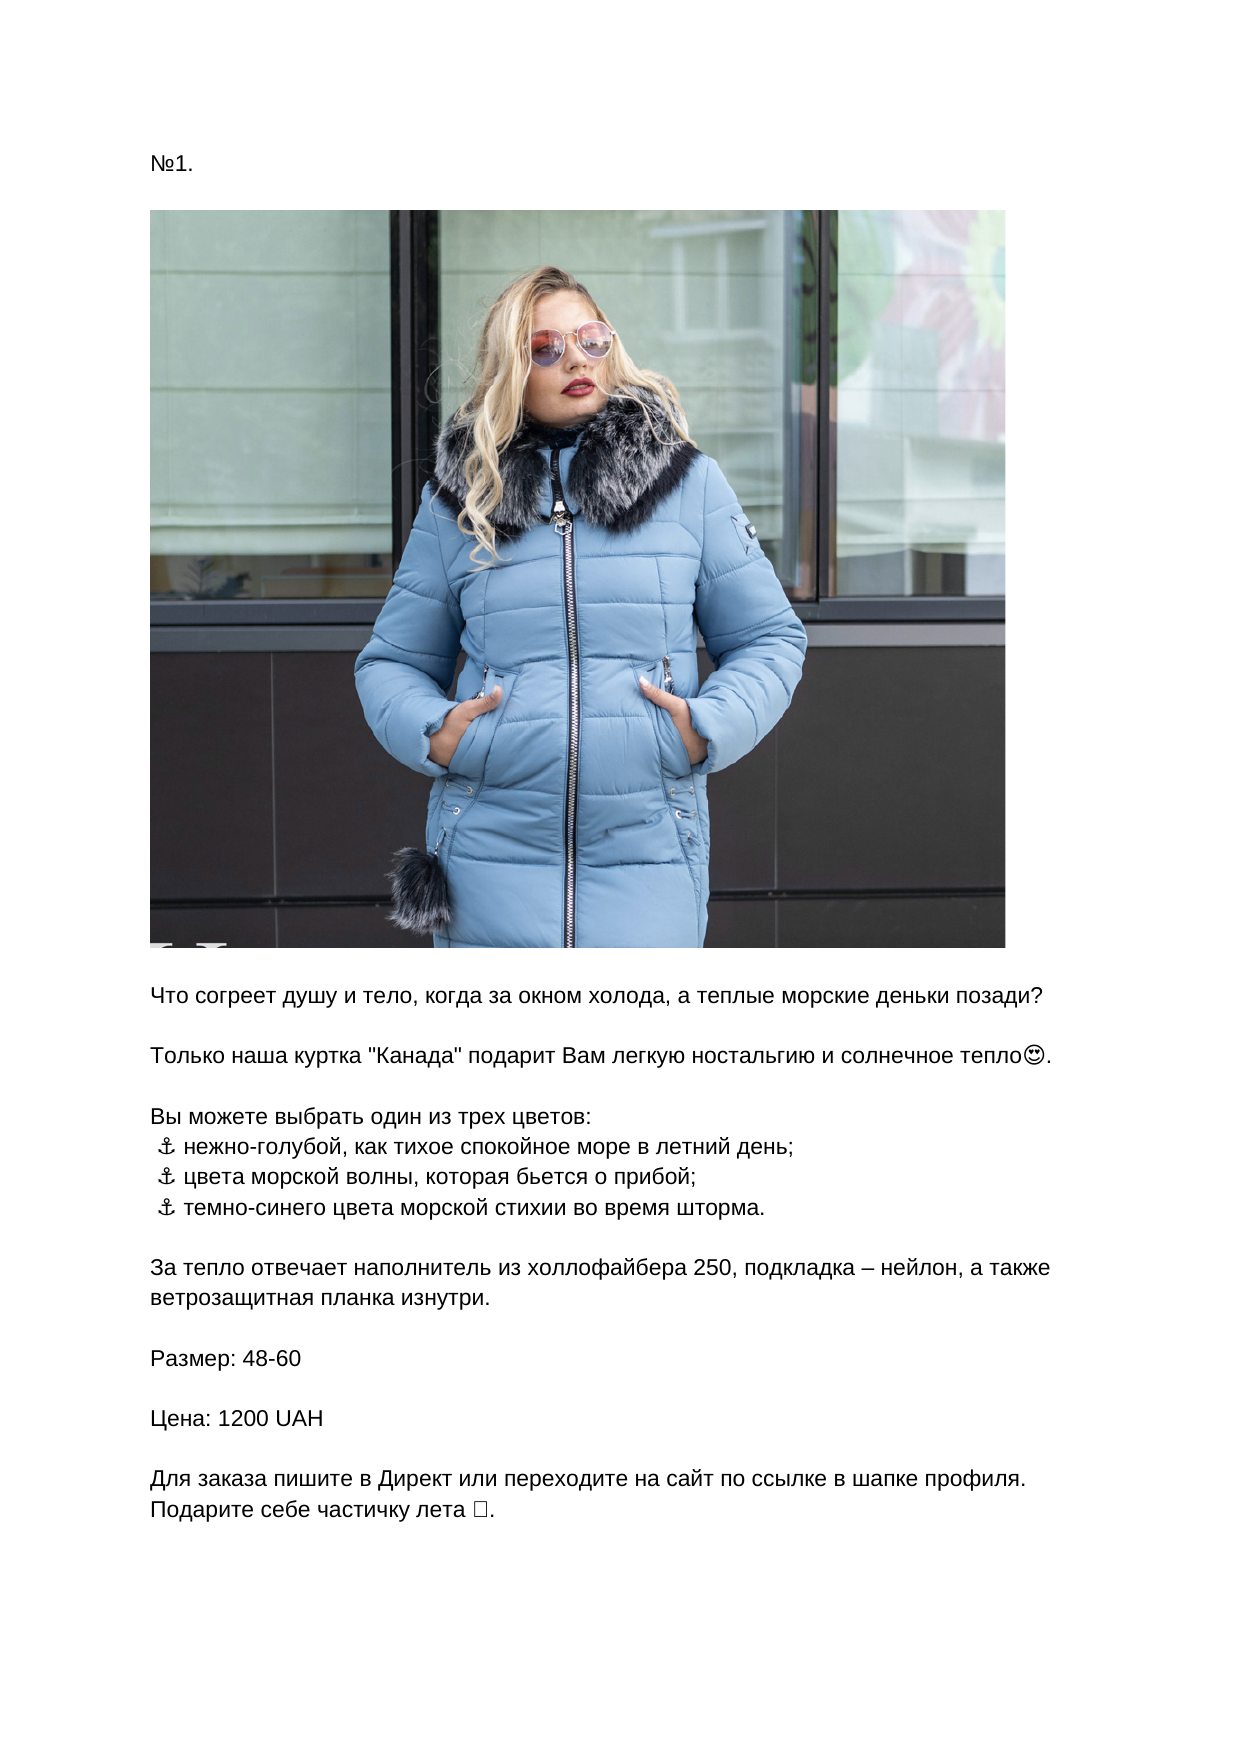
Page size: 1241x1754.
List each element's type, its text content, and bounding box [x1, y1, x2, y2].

text За тепло отвечает наполнитель из холлофайбера 250, подкладка ‒ нейлон, а также ветрозащитная планка изнутри. [150, 1254, 1090, 1310]
text Цена: 1200 UAH [150, 1405, 1090, 1431]
text Только наша куртка "Канада" подарит Вам легкую ностальгию и солнечное тепло😍. [150, 1042, 1090, 1069]
picture [150, 210, 1006, 948]
text Подарите себе частичку лета 🌞. [150, 1496, 1090, 1522]
text ⚓ нежно-голубой, как тихое спокойное море в летний день; [150, 1133, 1090, 1159]
text Что согреет душу и тело, когда за окном холода, а теплые морские деньки позади? [150, 982, 1090, 1008]
text Размер: 48-60 [150, 1344, 1090, 1371]
text Вы можете выбрать один из трех цветов: [150, 1103, 1090, 1129]
text Для заказа пишите в Директ или переходите на сайт по ссылке в шапке профиля. [150, 1465, 1090, 1492]
text №1. [150, 150, 1090, 176]
text ⚓ темно-синего цвета морской стихии во время шторма. [150, 1193, 1090, 1220]
text ⚓ цвета морской волны, которая бьется о прибой; [150, 1163, 1090, 1189]
